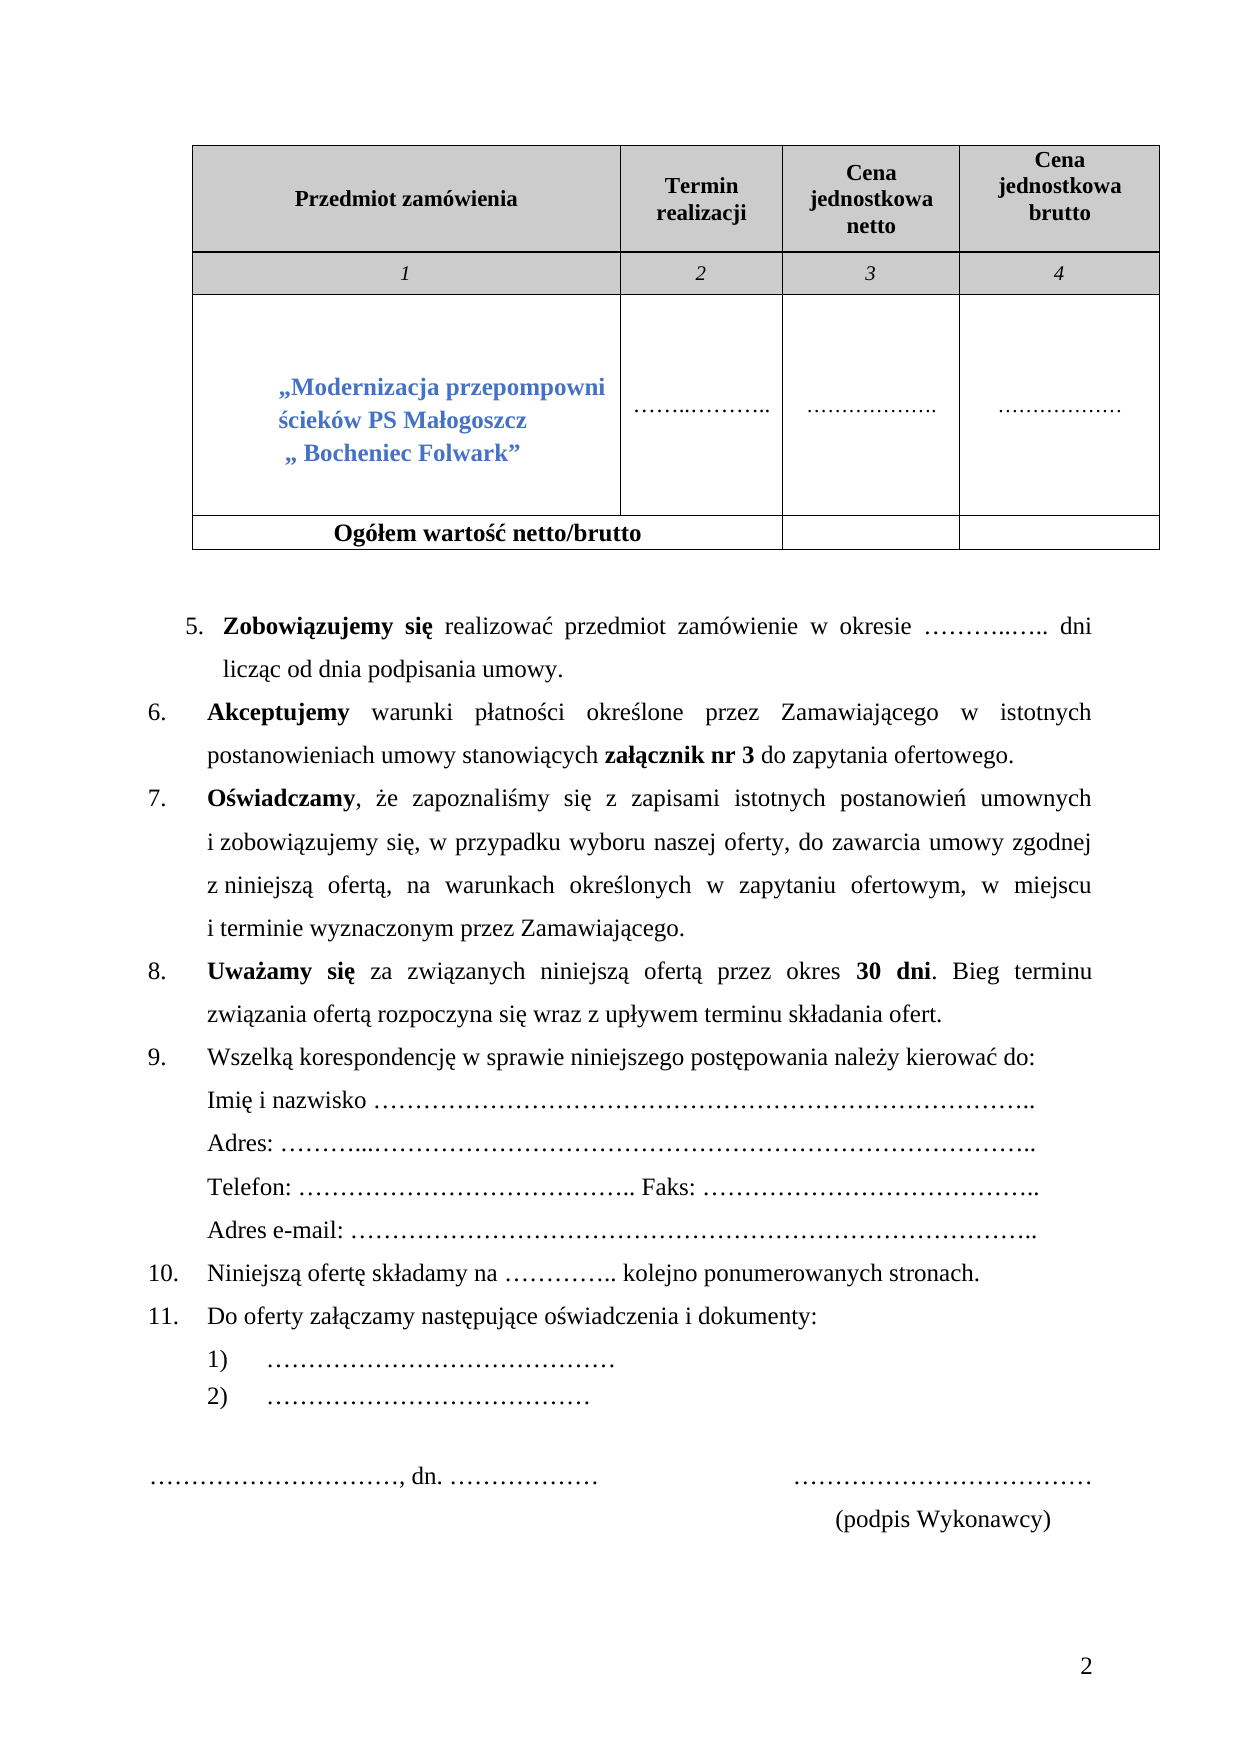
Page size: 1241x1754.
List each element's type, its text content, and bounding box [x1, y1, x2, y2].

table_cell ……………… [960, 295, 1159, 514]
table_header Cena jednostkowa netto [783, 146, 959, 251]
text …………………………, dn. ……………… ……………………………… [148, 1461, 1092, 1489]
table_cell ……..……….. [621, 295, 782, 514]
table_header Przedmiot zamówienia [193, 146, 620, 251]
table_header Cena jednostkowa brutto [960, 146, 1159, 251]
table_cell [783, 516, 959, 549]
table_cell Ogółem wartość netto/brutto [193, 516, 782, 549]
text (podpis Wykonawcy) [148, 1504, 1092, 1533]
list Imię i nazwisko …………………………………………………………………….. [207, 1085, 1092, 1114]
table_cell 3 [783, 253, 959, 294]
list Do oferty załączamy następujące oświadczenia i dokumenty: [148, 1301, 1092, 1330]
list …………………………………… [207, 1344, 1092, 1373]
list Adres e-mail: ……………………………………………………………………….. [207, 1215, 1092, 1243]
list Zobowiązujemy się realizować przedmiot zamówienie w okresie ………..….. dni licząc od dnia podpisania umowy. [185, 611, 1092, 683]
list Oświadczamy, że zapoznaliśmy się z zapisami istotnych postanowień umownych i zobowiązujemy się, w przypadku wyboru naszej oferty, do zawarcia umowy zgodnej z niniejszą ofertą, na warunkach określonych w zapytaniu ofertowym, w miejscu i terminie wyznaczonym przez Zamawiającego. [148, 783, 1092, 942]
list Wszelką korespondencję w sprawie niniejszego postępowania należy kierować do: [148, 1042, 1092, 1071]
list Telefon: ………………………………….. Faks: ………………………………….. [207, 1172, 1092, 1200]
table_cell [960, 516, 1159, 549]
table_cell 4 [960, 253, 1159, 294]
table_header Termin realizacji [621, 146, 782, 251]
list Uważamy się za związanych niniejszą ofertą przez okres 30 dni. Bieg terminu związania ofertą rozpoczyna się wraz z upływem terminu składania ofert. [148, 956, 1092, 1028]
list Adres: ………...…………………………………………………………………….. [207, 1128, 1092, 1157]
table_cell ………………. [783, 295, 959, 514]
list Niniejszą ofertę składamy na ………….. kolejno ponumerowanych stronach. [148, 1258, 1092, 1287]
list ………………………………… [207, 1381, 1092, 1410]
table_cell „Modernizacja przepompowni ścieków PS Małogoszcz „ Bocheniec Folwark” [193, 295, 620, 514]
table_cell 1 [193, 253, 620, 294]
list Akceptujemy warunki płatności określone przez Zamawiającego w istotnych postanowieniach umowy stanowiących załącznik nr 3 do zapytania ofertowego. [148, 697, 1092, 769]
table_cell 2 [621, 253, 782, 294]
